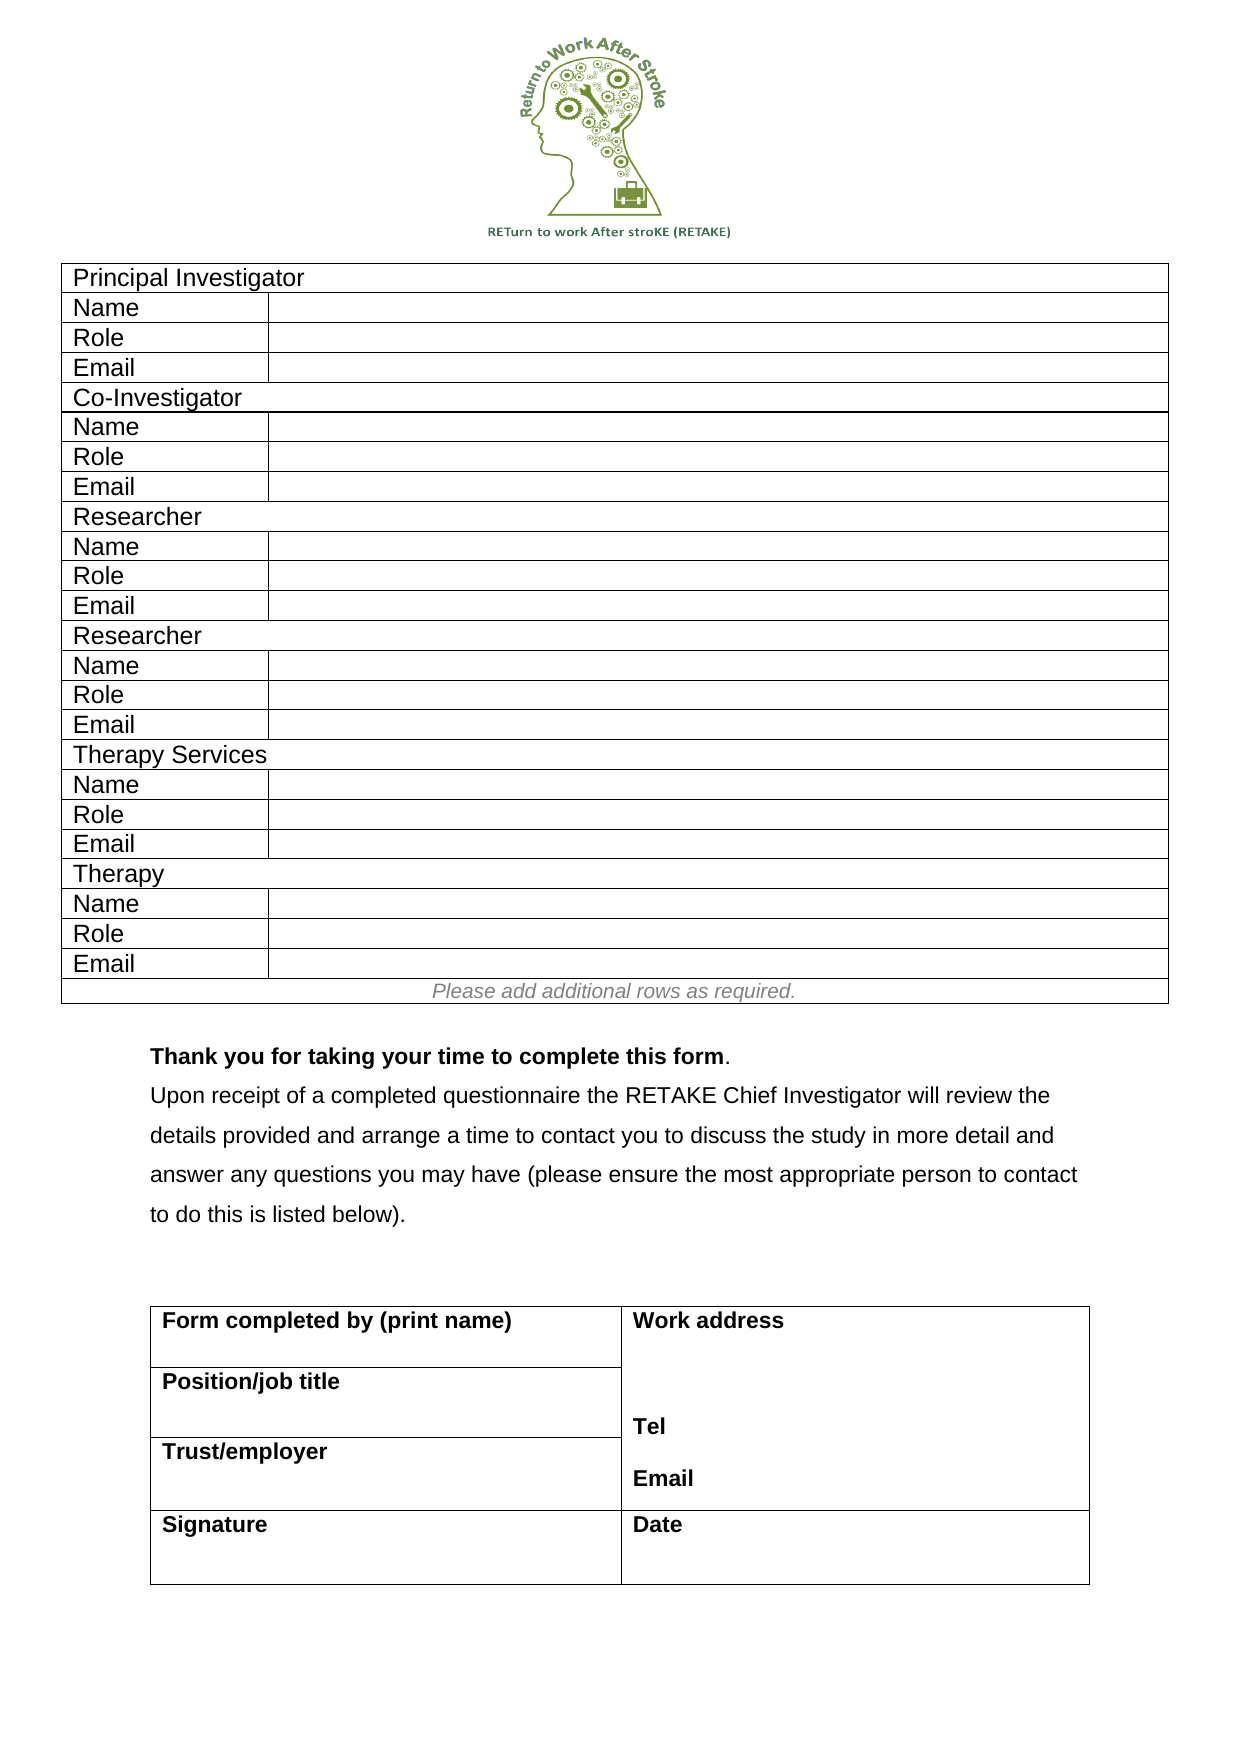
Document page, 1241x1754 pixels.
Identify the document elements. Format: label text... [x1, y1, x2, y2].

table_cell Position/job title [151, 1368, 621, 1437]
table_cell [269, 889, 1168, 918]
picture [438, 29, 802, 263]
table_cell Email [62, 830, 268, 858]
table_cell Name [62, 770, 268, 799]
table_cell [269, 472, 1168, 501]
table_cell Email [62, 591, 268, 620]
table_cell [269, 710, 1168, 739]
text Thank you for taking your time to complete this form. [150, 1043, 1090, 1069]
table_cell Trust/employer [151, 1438, 621, 1510]
table_cell [269, 442, 1168, 471]
table_cell Please add additional rows as required. [62, 979, 1168, 1002]
table_cell Co-Investigator [62, 383, 1168, 411]
table_cell [269, 293, 1168, 322]
table_cell [269, 830, 1168, 858]
table_cell [269, 353, 1168, 382]
table_cell Date [622, 1511, 1089, 1584]
table_cell [269, 561, 1168, 590]
table_cell [269, 770, 1168, 799]
table_cell Name [62, 293, 268, 322]
table_cell Name [62, 413, 268, 441]
table_cell [269, 323, 1168, 352]
table_cell Name [62, 651, 268, 679]
table_cell Email [62, 353, 268, 382]
table_cell [269, 949, 1168, 977]
table_header Work address Tel Email [622, 1307, 1089, 1510]
table_cell [269, 651, 1168, 679]
table_header Form completed by (print name) [151, 1307, 621, 1367]
table_cell Role [62, 323, 268, 352]
table_cell Role [62, 681, 268, 709]
table_cell [269, 532, 1168, 560]
table_cell Therapy [62, 859, 1168, 888]
table_cell Role [62, 442, 268, 471]
table_cell [269, 800, 1168, 828]
table_cell Role [62, 800, 268, 828]
table_cell [269, 591, 1168, 620]
table_cell [269, 919, 1168, 948]
table_cell Therapy Services [62, 740, 1168, 769]
table_cell Email [62, 949, 268, 977]
table_cell [269, 681, 1168, 709]
table_cell Email [62, 710, 268, 739]
table_cell Signature [151, 1511, 621, 1584]
table_cell Email [62, 472, 268, 501]
table_cell Researcher [62, 621, 1168, 650]
table_cell [269, 413, 1168, 441]
table_cell Name [62, 532, 268, 560]
table_cell Principal Investigator [62, 264, 1168, 292]
table_cell Role [62, 561, 268, 590]
table_cell Role [62, 919, 268, 948]
table_cell Researcher [62, 502, 1168, 531]
table_cell Name [62, 889, 268, 918]
text Upon receipt of a completed questionnaire the RETAKE Chief Investigator will review the details provided and arrange a time to contact you to discuss the study in more detail and answer any questions you may have (please ensure the most appropriate person to contact to do this is listed below). [150, 1082, 1090, 1227]
